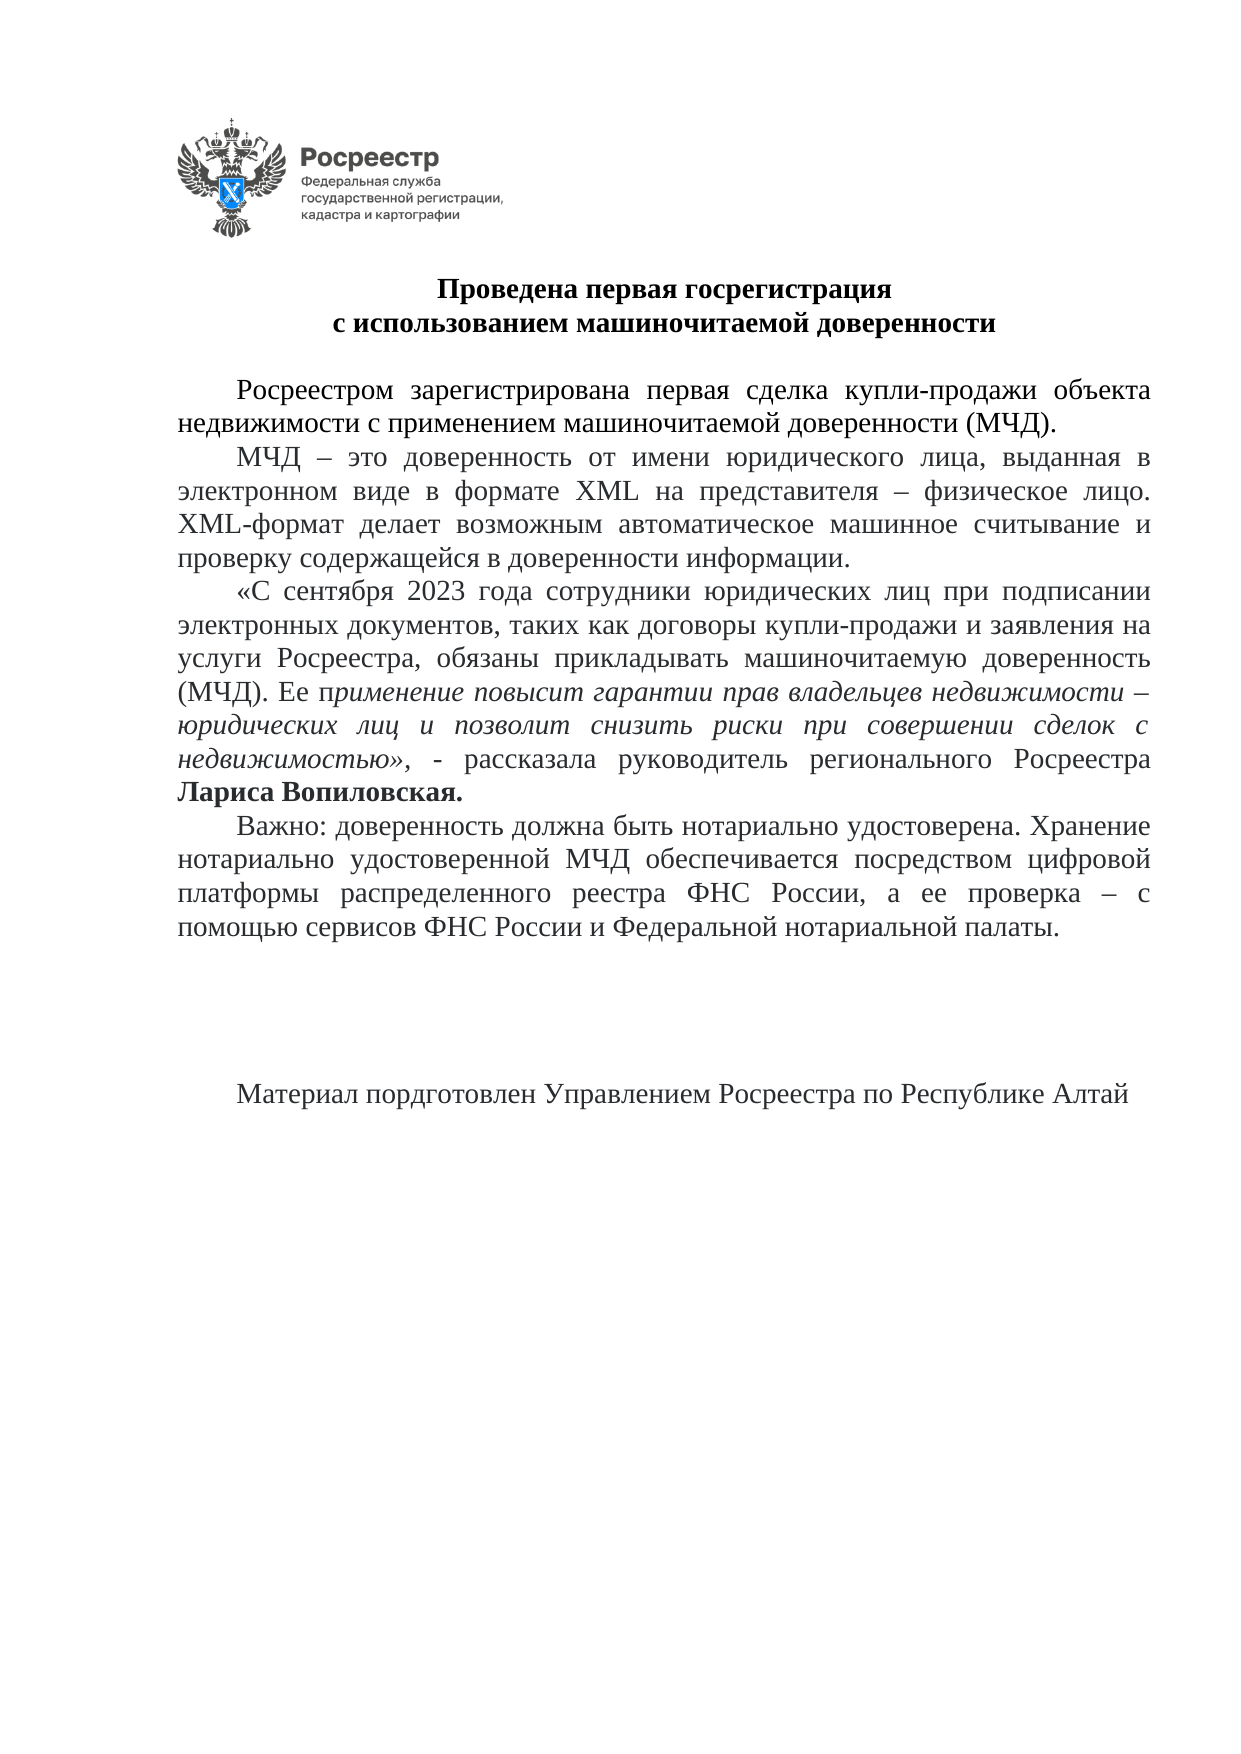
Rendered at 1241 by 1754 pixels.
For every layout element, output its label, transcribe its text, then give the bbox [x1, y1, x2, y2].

text Важно: доверенность должна быть нотариально удостоверена. Хранение нотариально удостоверенной МЧД обеспечивается посредством цифровой платформы распределенного реестра ФНС России, а ее проверка – с помощью сервисов ФНС России и Федеральной нотариальной палаты. [177, 808, 1152, 942]
text «С сентября 2023 года сотрудники юридических лиц при подписании электронных документов, таких как договоры купли-продажи и заявления на услуги Росреестра, обязаны прикладывать машиночитаемую доверенность (МЧД). Ее применение повысит гарантии прав владельцев недвижимости – юридических лиц и позволит снизить риски при совершении сделок с недвижимостью», - рассказала руководитель регионального Росреестра Лариса Вопиловская. [177, 573, 1152, 808]
picture [177, 118, 503, 238]
text Материал пордготовлен Управлением Росреестра по Республике Алтай [177, 1076, 1152, 1110]
text Проведена первая госрегистрация [177, 271, 1152, 305]
text Росреестром зарегистрирована первая сделка купли-продажи объекта недвижимости с применением машиночитаемой доверенности (МЧД). [177, 372, 1152, 439]
text МЧД – это доверенность от имени юридического лица, выданная в электронном виде в формате XML на представителя – физическое лицо. XML-формат делает возможным автоматическое машинное считывание и проверку содержащейся в доверенности информации. [177, 439, 1152, 573]
text с использованием машиночитаемой доверенности [177, 305, 1152, 338]
